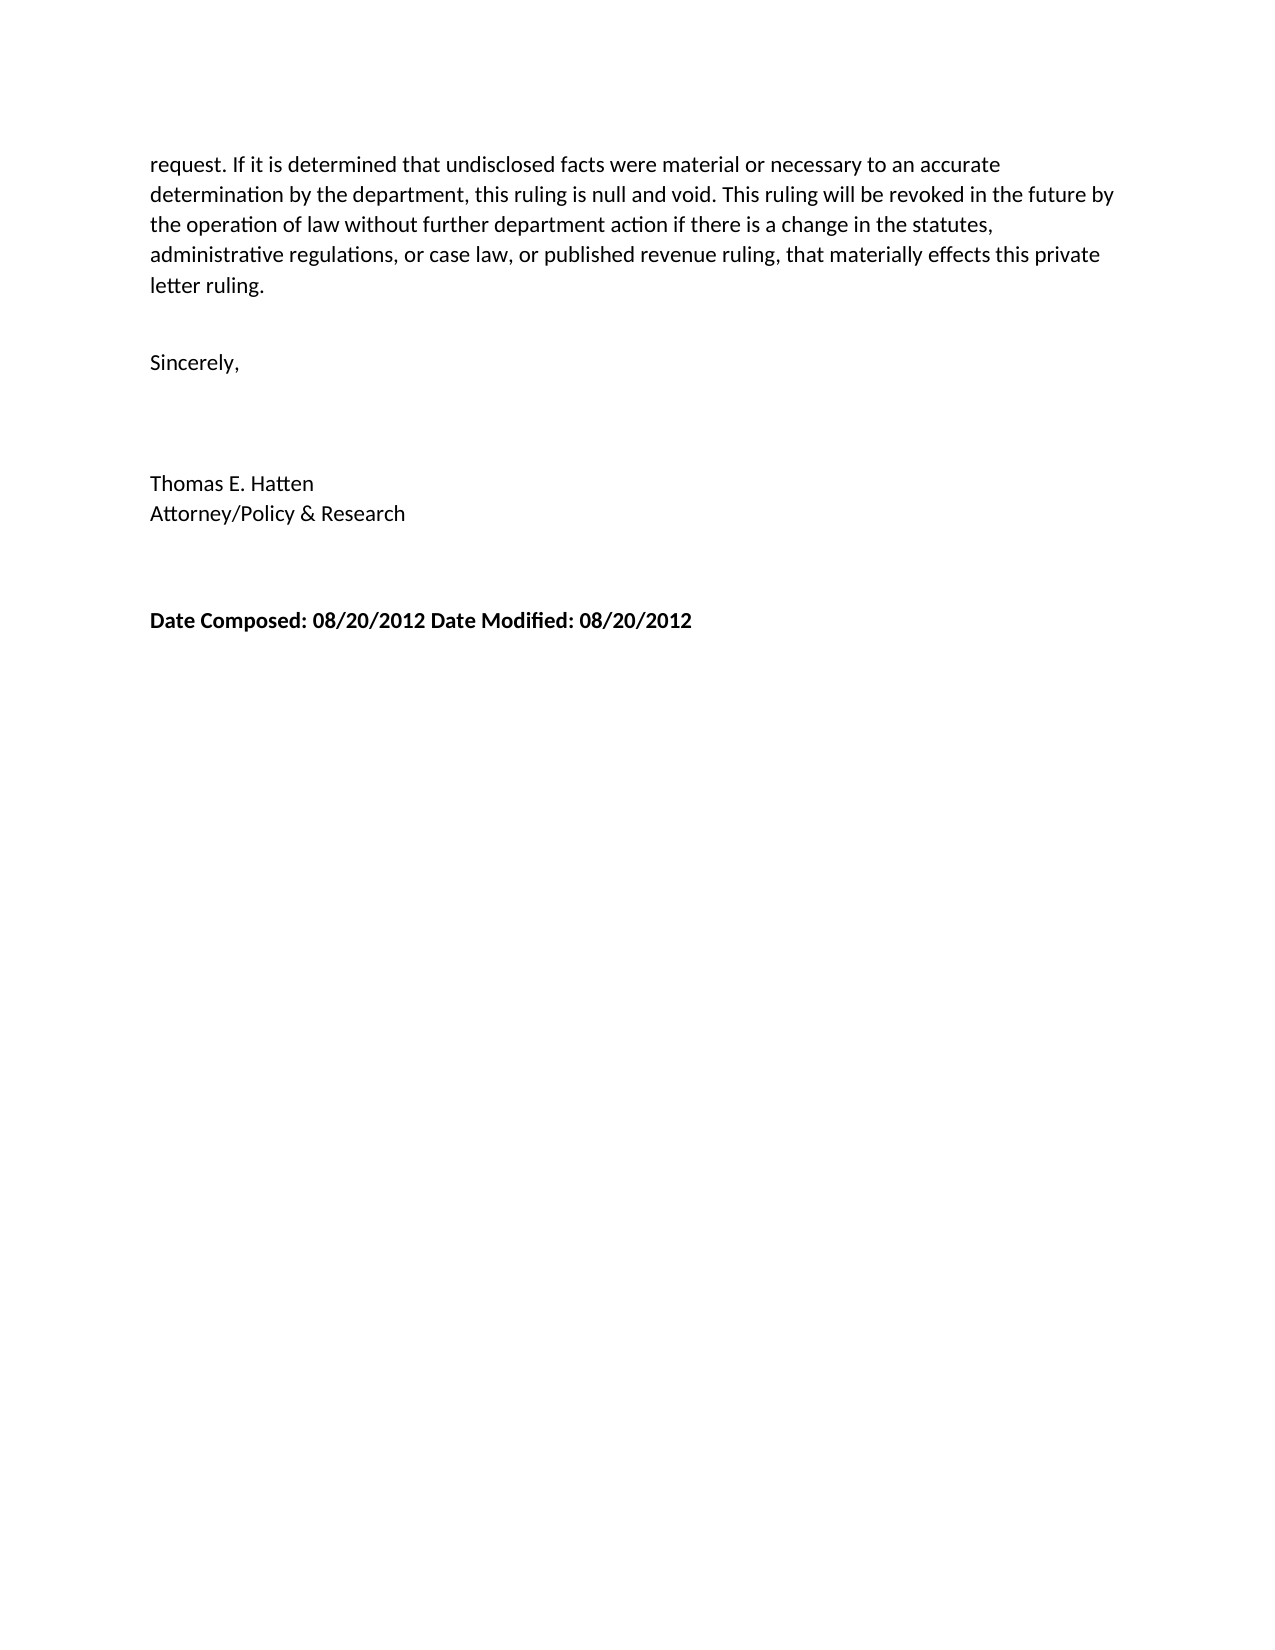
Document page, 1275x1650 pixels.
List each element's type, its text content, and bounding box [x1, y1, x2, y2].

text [150, 150, 1125, 329]
text Sincerely, Thomas E. Hatten Attorney/Policy & Research [150, 348, 1125, 527]
text Date Composed: 08/20/2012 Date Modified: 08/20/2012 [150, 546, 1125, 634]
